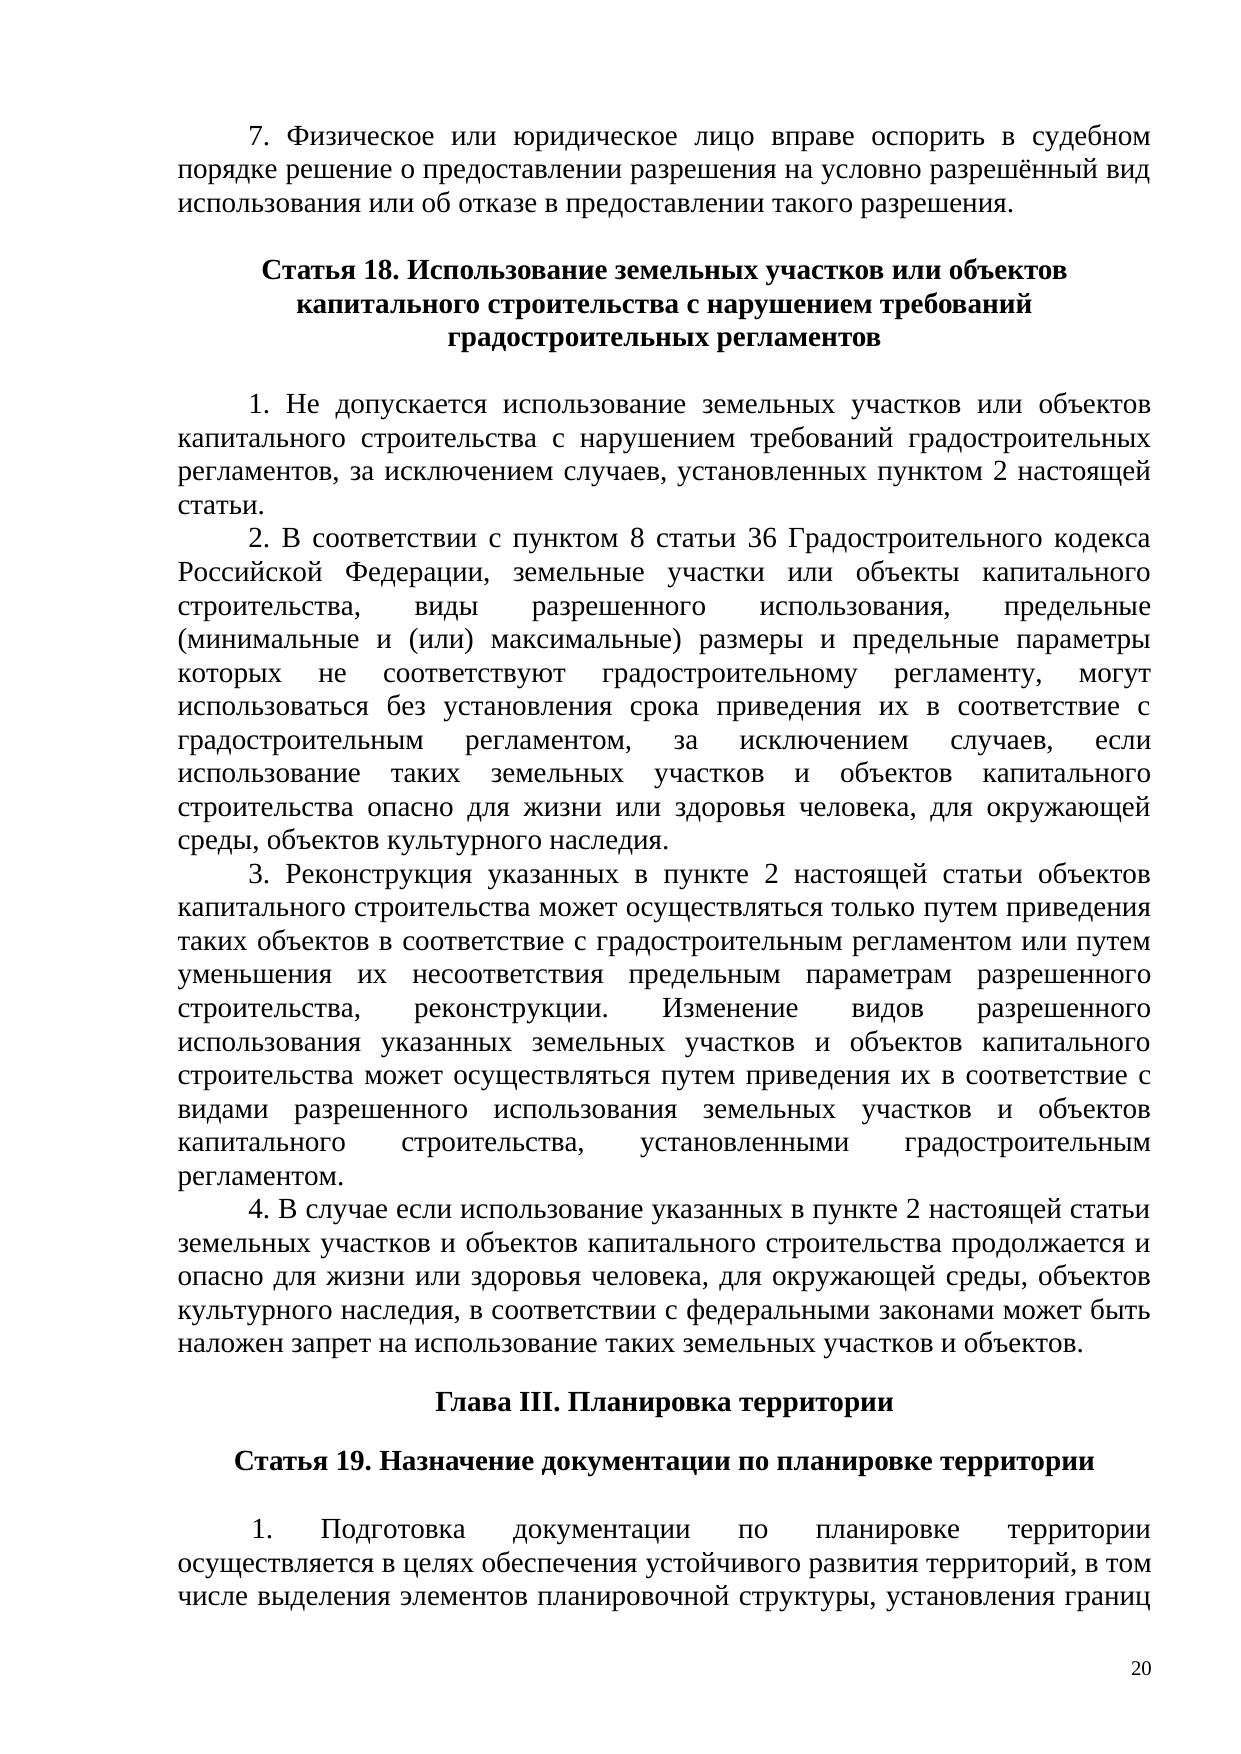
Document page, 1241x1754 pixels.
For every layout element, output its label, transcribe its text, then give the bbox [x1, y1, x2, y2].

subtitle Статья 18. Использование земельных участков или объектов капитального строительства с нарушением требований градостроительных регламентов [177, 252, 1152, 353]
text 7. Физическое или юридическое лицо вправе оспорить в судебном порядке решение о предоставлении разрешения на условно разрешённый вид использования или об отказе в предоставлении такого разрешения. [177, 118, 1152, 219]
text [177, 1511, 1152, 1612]
text 3. Реконструкция указанных в пункте 2 настоящей статьи объектов капитального строительства может осуществляться только путем приведения таких объектов в соответствие с градостроительным регламентом или путем уменьшения их несоответствия предельным параметрам разрешенного строительства, реконструкции. Изменение видов разрешенного использования указанных земельных участков и объектов капитального строительства может осуществляться путем приведения их в соответствие с видами разрешенного использования земельных участков и объектов капитального строительства, установленными градостроительным регламентом. [177, 856, 1152, 1191]
subtitle Глава III. Планировка территории [177, 1384, 1152, 1418]
text 4. В случае если использование указанных в пункте 2 настоящей статьи земельных участков и объектов капитального строительства продолжается и опасно для жизни или здоровья человека, для окружающей среды, объектов культурного наследия, в соответствии с федеральными законами может быть наложен запрет на использование таких земельных участков и объектов. [177, 1191, 1152, 1359]
text 1. Не допускается использование земельных участков или объектов капитального строительства с нарушением требований градостроительных регламентов, за исключением случаев, установленных пунктом 2 настоящей статьи. [177, 386, 1152, 521]
subtitle Статья 19. Назначение документации по планировке территории [177, 1443, 1152, 1476]
text 2. В соответствии с пунктом 8 статьи 36 Градостроительного кодекса Российской Федерации, земельные участки или объекты капитального строительства, виды разрешенного использования, предельные (минимальные и (или) максимальные) размеры и предельные параметры которых не соответствуют градостроительному регламенту, могут использоваться без установления срока приведения их в соответствие с градостроительным регламентом, за исключением случаев, если использование таких земельных участков и объектов капитального строительства опасно для жизни или здоровья человека, для окружающей среды, объектов культурного наследия. [177, 521, 1152, 856]
